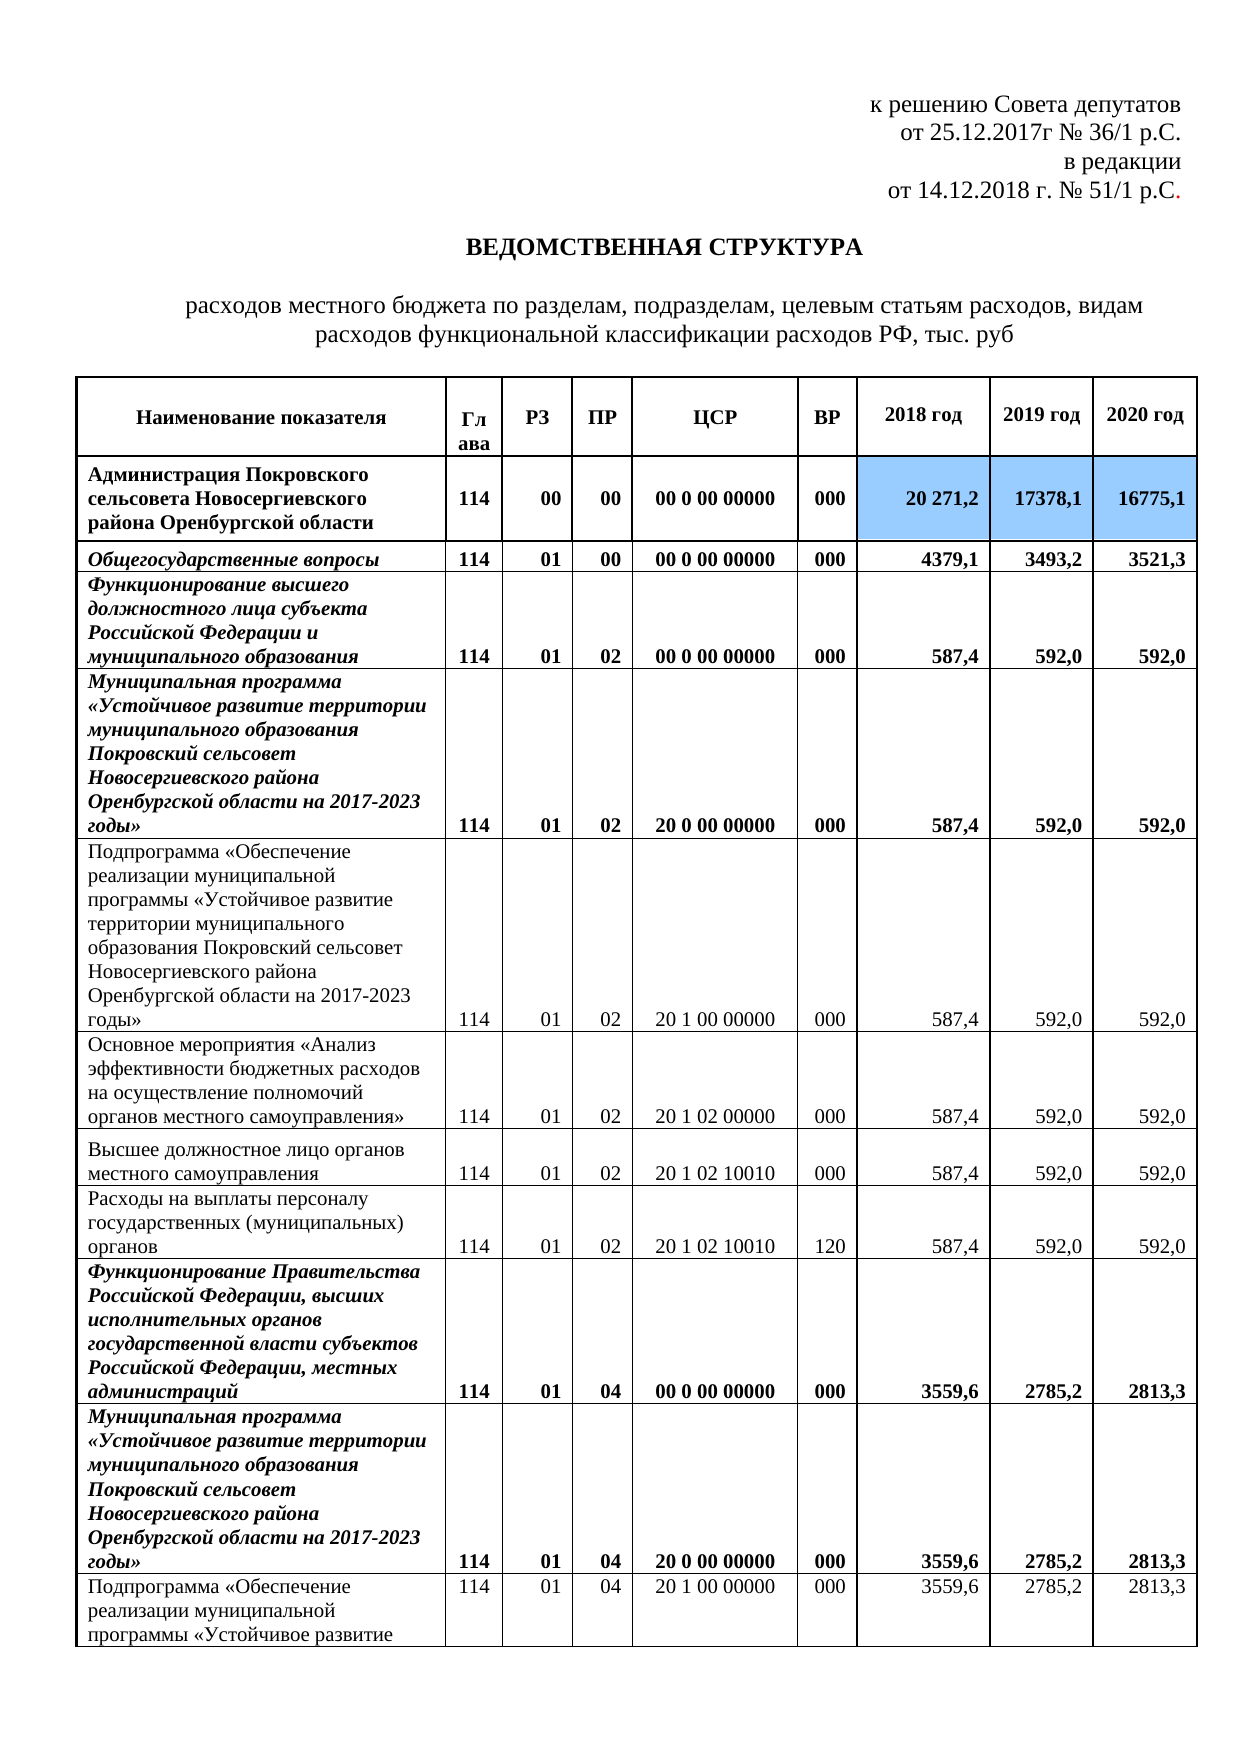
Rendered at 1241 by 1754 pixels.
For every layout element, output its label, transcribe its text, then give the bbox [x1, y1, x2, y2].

table_cell 114 [446, 542, 502, 571]
table_cell 2785,2 [991, 1404, 1092, 1573]
table_header ЦСР [633, 378, 797, 455]
table_cell Функционирование высшего должностного лица субъекта Российской Федерации и муниципального образования [78, 572, 445, 668]
table_cell 000 [798, 1259, 856, 1403]
table_cell 587,4 [858, 1129, 989, 1184]
table_cell Муниципальная программа «Устойчивое развитие территории муниципального образования Покровский сельсовет Новосергиевского района Оренбургской области на 2017-2023 годы» [78, 1404, 445, 1573]
table_cell 01 [503, 669, 572, 837]
table_cell 114 [446, 1129, 502, 1184]
table_cell 592,0 [1094, 1032, 1196, 1128]
table_cell 592,0 [991, 572, 1092, 668]
table_cell 04 [573, 1259, 632, 1403]
table_cell 01 [503, 1129, 572, 1184]
table_header ПР [573, 378, 631, 455]
table_cell 00 0 00 00000 [633, 542, 797, 571]
table_cell 02 [573, 669, 632, 837]
table_cell Муниципальная программа «Устойчивое развитие территории муниципального образования Покровский сельсовет Новосергиевского района Оренбургской области на 2017-2023 годы» [78, 669, 445, 837]
table_cell 587,4 [858, 839, 989, 1031]
table_cell 02 [573, 839, 632, 1031]
text от 25.12.2017г № 36/1 р.С. [148, 117, 1181, 146]
table_cell 592,0 [991, 1129, 1092, 1184]
table_cell 114 [446, 839, 502, 1031]
table_cell 20 1 02 00000 [633, 1032, 797, 1128]
table_cell 20 0 00 00000 [633, 1404, 797, 1573]
text ВЕДОМСТВЕННАЯ СТРУКТУРА [148, 232, 1181, 261]
table_cell Основное мероприятия «Анализ эффективности бюджетных расходов на осуществление полномочий органов местного самоуправления» [78, 1032, 445, 1128]
table_cell 20 1 02 10010 [633, 1186, 797, 1258]
table_cell 00 [503, 457, 571, 539]
table_cell 01 [503, 1574, 572, 1646]
table_cell 000 [798, 1129, 856, 1184]
table_cell 120 [798, 1186, 856, 1258]
table_cell 01 [503, 572, 572, 668]
table_cell Расходы на выплаты персоналу государственных (муниципальных) органов [78, 1186, 445, 1258]
table_cell 01 [503, 839, 572, 1031]
table_cell 20 1 00 00000 [633, 1574, 797, 1646]
table_cell 592,0 [991, 1186, 1092, 1258]
table_cell 02 [573, 1129, 632, 1184]
table_cell 3559,6 [858, 1259, 989, 1403]
table_cell Высшее должностное лицо органов местного самоуправления [78, 1129, 445, 1184]
table_cell 3493,2 [991, 542, 1092, 571]
table_cell 01 [503, 1032, 572, 1128]
table_cell 01 [503, 542, 572, 571]
text от 14.12.2018 г. № 51/1 р.С. [148, 175, 1181, 204]
table_cell 2813,3 [1094, 1404, 1196, 1573]
table_cell 2813,3 [1094, 1259, 1196, 1403]
table_cell 592,0 [991, 1032, 1092, 1128]
text расходов местного бюджета по разделам, подразделам, целевым статьям расходов, видам расходов функциональной классификации расходов РФ, тыс. руб [148, 290, 1181, 347]
table_header РЗ [503, 378, 571, 455]
table_cell 01 [503, 1186, 572, 1258]
table_cell 000 [798, 669, 856, 837]
table_cell 587,4 [858, 1186, 989, 1258]
table_header Наименование показателя [78, 378, 445, 455]
table_cell 04 [573, 1574, 632, 1646]
table_cell 114 [446, 1574, 502, 1646]
table_cell 20 1 02 10010 [633, 1129, 797, 1184]
table_cell 04 [573, 1404, 632, 1573]
table_cell 592,0 [991, 669, 1092, 837]
table_cell 000 [799, 457, 856, 539]
table_cell 114 [446, 1404, 502, 1573]
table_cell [78, 1574, 445, 1646]
table_header ВР [799, 378, 856, 455]
table_cell 592,0 [1094, 839, 1196, 1031]
table_cell 114 [446, 1032, 502, 1128]
table_cell 01 [503, 1259, 572, 1403]
table_cell 00 [573, 457, 631, 539]
table_cell 000 [798, 572, 856, 668]
table_cell 587,4 [858, 1032, 989, 1128]
table_cell 000 [798, 1032, 856, 1128]
table_cell 00 0 00 00000 [633, 457, 797, 539]
table_cell 000 [798, 542, 856, 571]
table_cell 17378,1 [991, 457, 1092, 539]
table_cell 2785,2 [991, 1259, 1092, 1403]
table_cell 592,0 [1094, 1129, 1196, 1184]
table_cell 000 [798, 1574, 856, 1646]
table_cell 114 [446, 1259, 502, 1403]
table_cell 4379,1 [858, 542, 989, 571]
table_cell 114 [446, 572, 502, 668]
table_cell 3521,3 [1094, 542, 1196, 571]
table_cell 3559,6 [858, 1574, 989, 1646]
table_cell 00 0 00 00000 [633, 572, 797, 668]
table_cell 01 [503, 1404, 572, 1573]
table_cell 20 0 00 00000 [633, 669, 797, 837]
table_cell 00 0 00 00000 [633, 1259, 797, 1403]
table_cell Функционирование Правительства Российской Федерации, высших исполнительных органов государственной власти субъектов Российской Федерации, местных администраций [78, 1259, 445, 1403]
table_header 2020 год [1094, 378, 1196, 455]
text к решению Совета депутатов [148, 89, 1181, 117]
table_cell 000 [798, 1404, 856, 1573]
table_cell 592,0 [1094, 572, 1196, 668]
table_header 2018 год [858, 378, 989, 455]
table_cell 2785,2 [991, 1574, 1092, 1646]
table_cell 20 271,2 [858, 457, 989, 539]
table_cell Общегосударственные вопросы [78, 542, 445, 571]
table_header 2019 год [991, 378, 1092, 455]
table_cell 2813,3 [1094, 1574, 1196, 1646]
table_cell Администрация Покровского сельсовета Новосергиевского района Оренбургской области [78, 457, 445, 539]
table_cell 02 [573, 1032, 632, 1128]
table_cell 587,4 [858, 572, 989, 668]
table_header Глава [447, 378, 501, 455]
table_cell 587,4 [858, 669, 989, 837]
table_cell 02 [573, 1186, 632, 1258]
table_cell 592,0 [1094, 669, 1196, 837]
text в редакции [148, 146, 1181, 175]
table_cell 000 [798, 839, 856, 1031]
table_cell 20 1 00 00000 [633, 839, 797, 1031]
table_cell 02 [573, 572, 632, 668]
table_cell 114 [446, 1186, 502, 1258]
table_cell 16775,1 [1094, 457, 1196, 539]
table_cell 592,0 [991, 839, 1092, 1031]
table_cell 00 [573, 542, 632, 571]
table_cell 114 [447, 457, 501, 539]
table_cell 3559,6 [858, 1404, 989, 1573]
table_cell 114 [446, 669, 502, 837]
table_cell 592,0 [1094, 1186, 1196, 1258]
